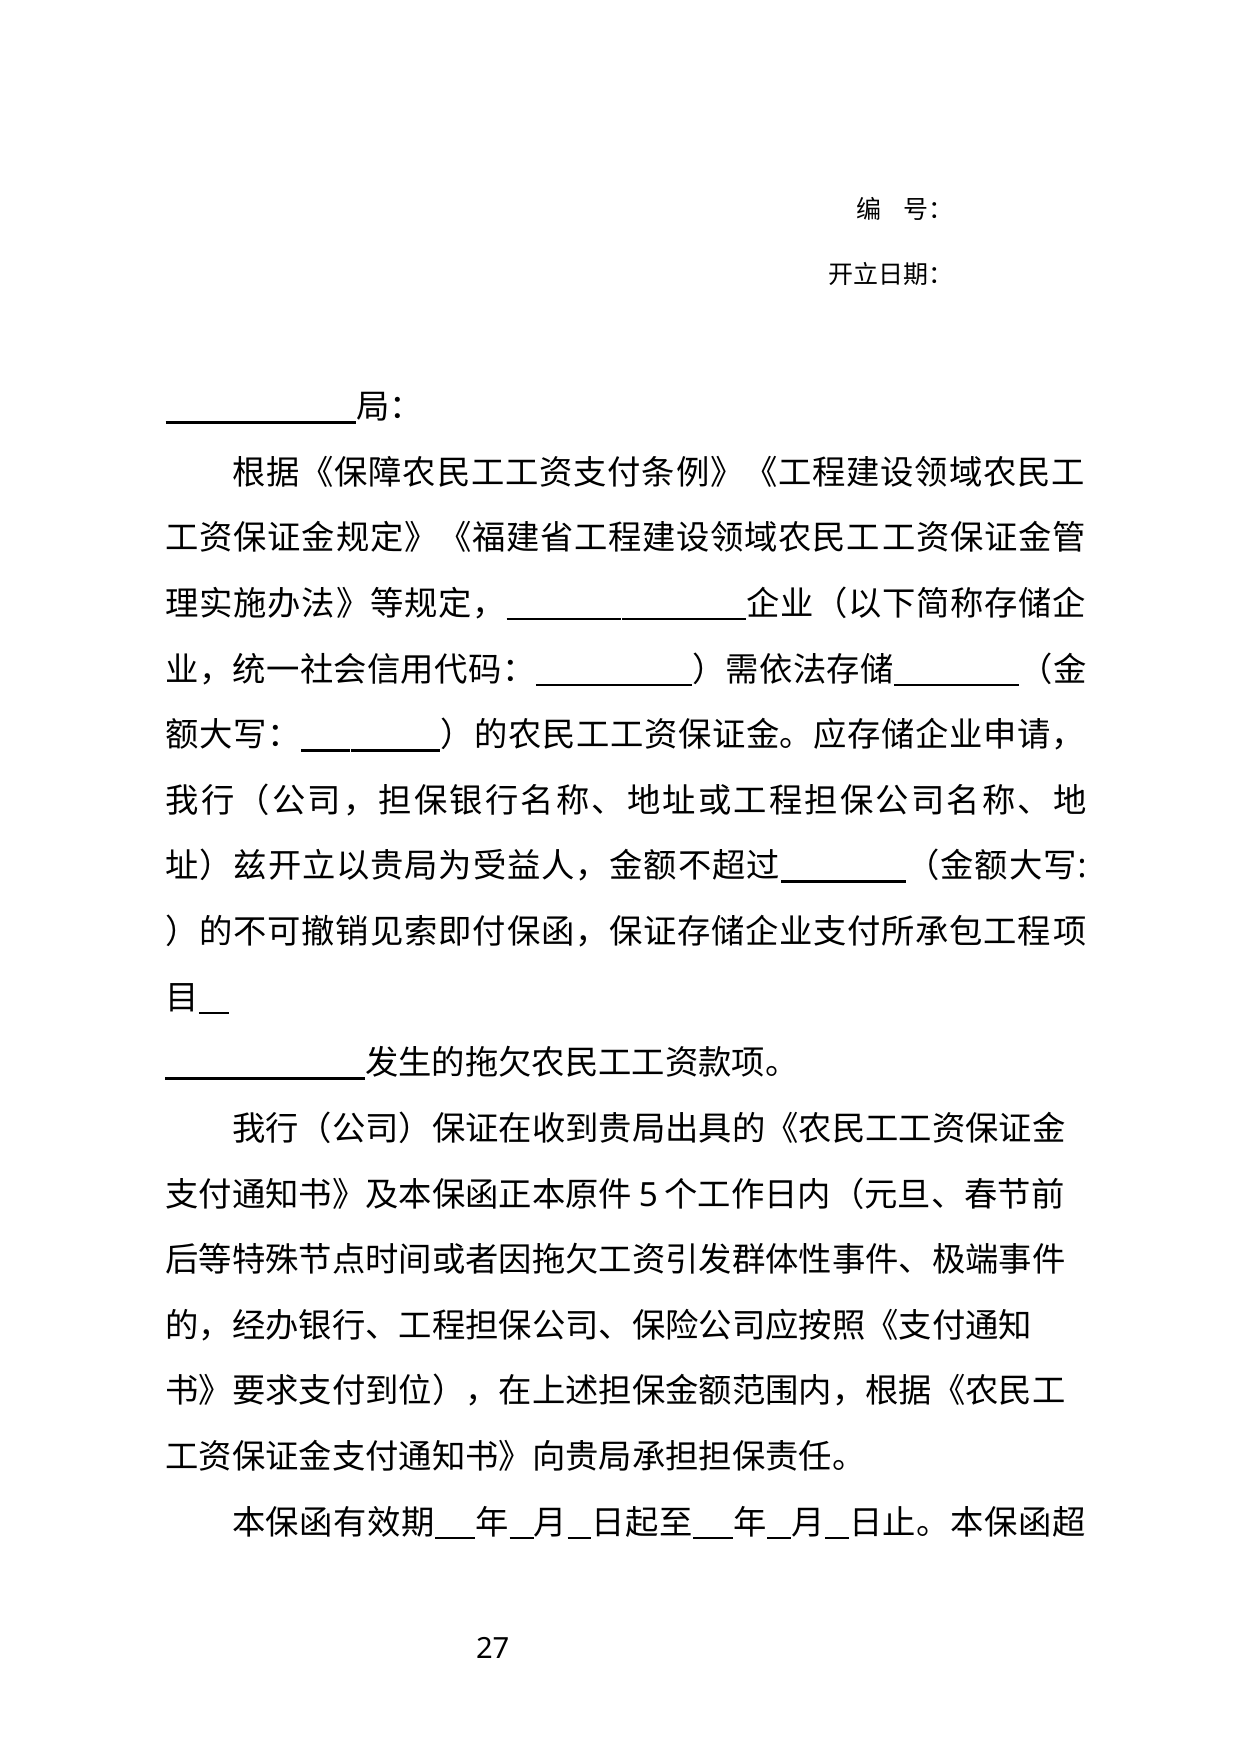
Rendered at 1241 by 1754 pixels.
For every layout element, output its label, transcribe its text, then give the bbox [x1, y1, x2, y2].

text 开立日期： [165, 240, 953, 306]
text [166, 1487, 1087, 1552]
text 我行（公司）保证在收到贵局出具的《农民工工资保证金支付通知书》及本保函正本原件5个工作日内（元旦、春节前后等特殊节点时间或者因拖欠工资引发群体性事件、极端事件的，经办银行、工程担保公司、保险公司应按照《支付通知书》要求支付到位），在上述担保金额范围内，根据《农民工工资保证金支付通知书》向贵局承担担保责任。 [165, 1093, 1087, 1487]
text 发生的拖欠农民工工资款项。 [165, 1027, 1087, 1093]
text 编 号： [165, 174, 953, 240]
text 局： [165, 371, 1087, 437]
text 根据《保障农民工工资支付条例》《工程建设领域农民工工资保证金规定》《福建省工程建设领域农民工工资保证金管理实施办法》等规定， 企业（以下简称存储企业，统一社会信用代码： ）需依法存储 （金额大写： ）的农民工工资保证金。应存储企业申请，我行（公司，担保银行名称、地址或工程担保公司名称、地址）兹开立以贵局为受益人，金额不超过 （金额大写: ）的不可撤销见索即付保函，保证存储企业支付所承包工程项目 [165, 437, 1087, 1027]
